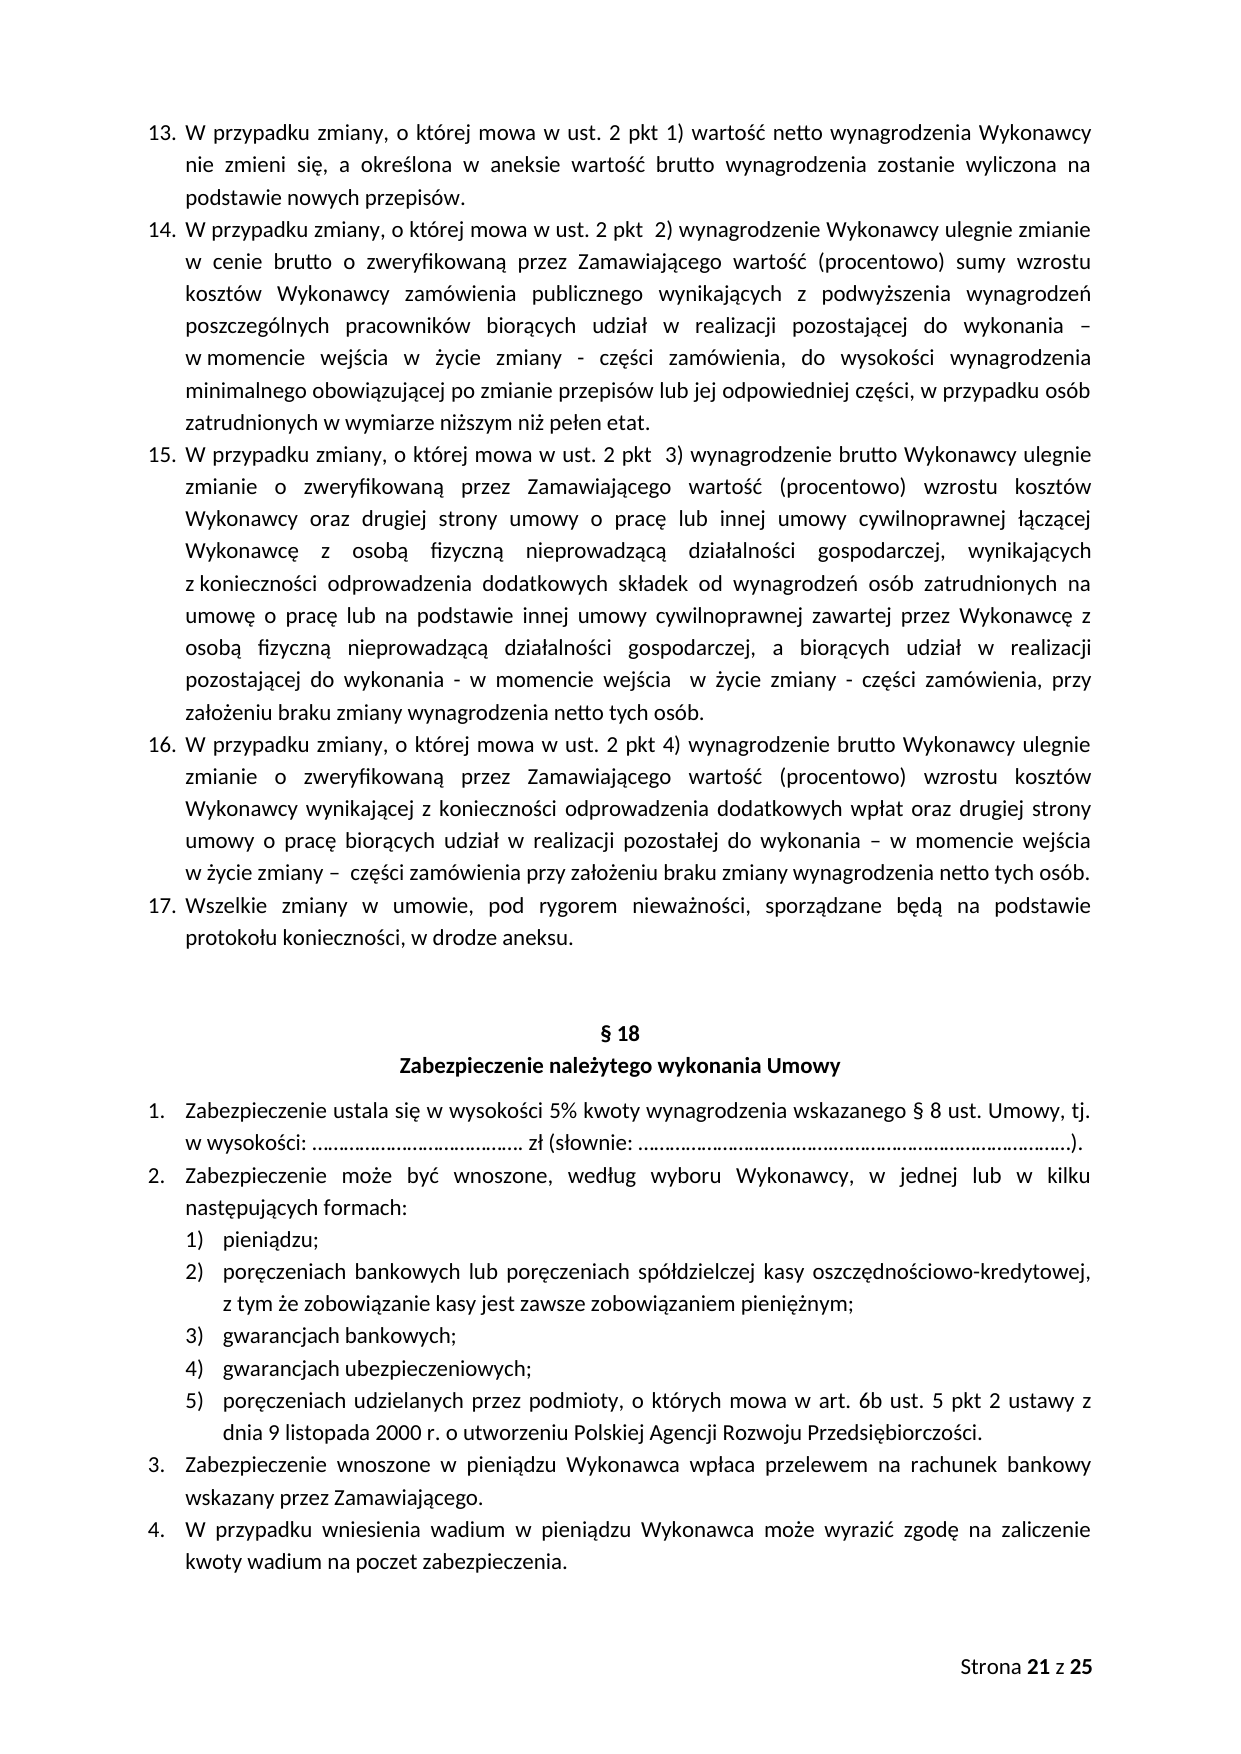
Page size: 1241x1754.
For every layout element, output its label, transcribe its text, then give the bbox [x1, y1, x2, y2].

list Zabezpieczenie ustala się w wysokości 5% kwoty wynagrodzenia wskazanego § 8 ust. Umowy, tj. w wysokości: …………………………………. zł (słownie: ……………………………….………………………………………). [148, 1096, 1093, 1157]
list W przypadku wniesienia wadium w pieniądzu Wykonawca może wyrazić zgodę na zaliczenie kwoty wadium na poczet zabezpieczenia. [148, 1515, 1093, 1575]
list W przypadku zmiany, o której mowa w ust. 2 pkt 4) wynagrodzenie brutto Wykonawcy ulegnie zmianie o zweryfikowaną przez Zamawiającego wartość (procentowo) wzrostu kosztów Wykonawcy wynikającej z konieczności odprowadzenia dodatkowych wpłat oraz drugiej strony umowy o pracę biorących udział w realizacji pozostałej do wykonania – w momencie wejścia w życie zmiany – części zamówienia przy założeniu braku zmiany wynagrodzenia netto tych osób. [148, 730, 1093, 887]
text § 18 [148, 1019, 1093, 1047]
list Zabezpieczenie wnoszone w pieniądzu Wykonawca wpłaca przelewem na rachunek bankowy wskazany przez Zamawiającego. [148, 1450, 1093, 1511]
list gwarancjach ubezpieczeniowych; [185, 1354, 1093, 1382]
list Zabezpieczenie może być wnoszone, według wyboru Wykonawcy, w jednej lub w kilku następujących formach: [148, 1161, 1093, 1221]
list gwarancjach bankowych; [185, 1322, 1093, 1350]
list poręczeniach udzielanych przez podmioty, o których mowa w art. 6b ust. 5 pkt 2 ustawy z dnia 9 listopada 2000 r. o utworzeniu Polskiej Agencji Rozwoju Przedsiębiorczości. [185, 1386, 1093, 1446]
list poręczeniach bankowych lub poręczeniach spółdzielczej kasy oszczędnościowo-kredytowej, z tym że zobowiązanie kasy jest zawsze zobowiązaniem pieniężnym; [185, 1257, 1093, 1317]
text Zabezpieczenie należytego wykonania Umowy [148, 1052, 1093, 1080]
list W przypadku zmiany, o której mowa w ust. 2 pkt 2) wynagrodzenie Wykonawcy ulegnie zmianie w cenie brutto o zweryfikowaną przez Zamawiającego wartość (procentowo) sumy wzrostu kosztów Wykonawcy zamówienia publicznego wynikających z podwyższenia wynagrodzeń poszczególnych pracowników biorących udział w realizacji pozostającej do wykonania – w momencie wejścia w życie zmiany - części zamówienia, do wysokości wynagrodzenia minimalnego obowiązującej po zmianie przepisów lub jej odpowiedniej części, w przypadku osób zatrudnionych w wymiarze niższym niż pełen etat. [148, 215, 1093, 436]
list W przypadku zmiany, o której mowa w ust. 2 pkt 1) wartość netto wynagrodzenia Wykonawcy nie zmieni się, a określona w aneksie wartość brutto wynagrodzenia zostanie wyliczona na podstawie nowych przepisów. [148, 118, 1093, 211]
list Wszelkie zmiany w umowie, pod rygorem nieważności, sporządzane będą na podstawie protokołu konieczności, w drodze aneksu. [148, 891, 1093, 951]
list W przypadku zmiany, o której mowa w ust. 2 pkt 3) wynagrodzenie brutto Wykonawcy ulegnie zmianie o zweryfikowaną przez Zamawiającego wartość (procentowo) wzrostu kosztów Wykonawcy oraz drugiej strony umowy o pracę lub innej umowy cywilnoprawnej łączącej Wykonawcę z osobą fizyczną nieprowadzącą działalności gospodarczej, wynikających z konieczności odprowadzenia dodatkowych składek od wynagrodzeń osób zatrudnionych na umowę o pracę lub na podstawie innej umowy cywilnoprawnej zawartej przez Wykonawcę z osobą fizyczną nieprowadzącą działalności gospodarczej, a biorących udział w realizacji pozostającej do wykonania - w momencie wejścia w życie zmiany - części zamówienia, przy założeniu braku zmiany wynagrodzenia netto tych osób. [148, 440, 1093, 726]
list pieniądzu; [185, 1225, 1093, 1253]
